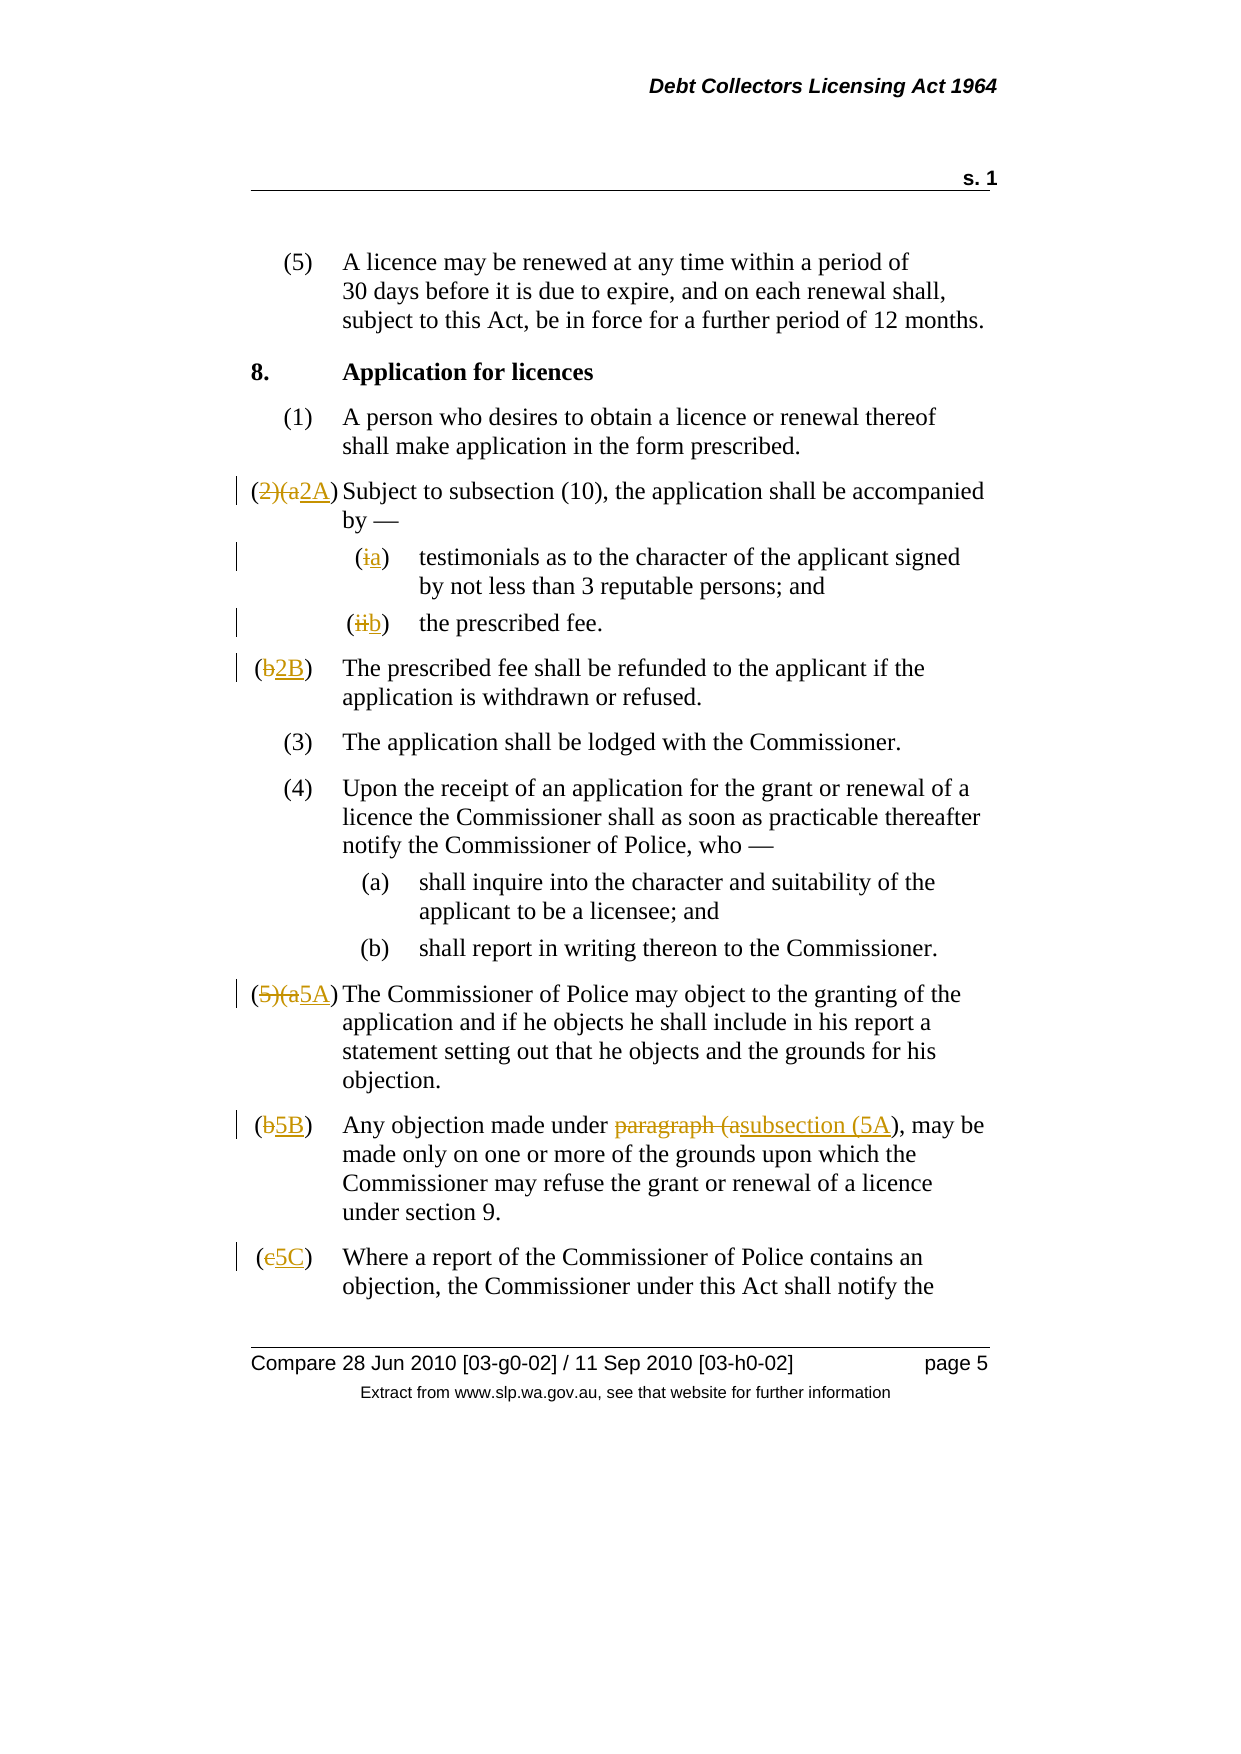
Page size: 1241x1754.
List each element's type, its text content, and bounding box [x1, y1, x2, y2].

text (a) shall inquire into the character and suitability of the applicant to be a licensee; and [251, 867, 990, 925]
subtitle 8. Application for licences [251, 357, 990, 385]
text () the prescribed fee. [251, 608, 990, 637]
text (b) shall report in writing thereon to the Commissioner. [251, 933, 990, 962]
text () Any objection made under ), may be made only on one or more of the grounds upon which the Commissioner may refuse the grant or renewal of a licence under section 9. [251, 1110, 990, 1225]
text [251, 1242, 990, 1299]
text () The Commissioner of Police may object to the granting of the application and if he objects he shall include in his report a statement setting out that he objects and the grounds for his objection. [251, 979, 990, 1094]
text () testimonials as to the character of the applicant signed by not less than 3 reputable persons; and [251, 542, 990, 599]
text (1) A person who desires to obtain a licence or renewal thereof shall make application in the form prescribed. [251, 402, 990, 459]
text (4) Upon the receipt of an application for the grant or renewal of a licence the Commissioner shall as soon as practicable thereafter notify the Commissioner of Police, who — [251, 773, 990, 859]
text () Subject to subsection (10), the application shall be accompanied by — [251, 476, 990, 534]
text () The prescribed fee shall be refunded to the applicant if the application is withdrawn or refused. [251, 653, 990, 711]
text (3) The application shall be lodged with the Commissioner. [251, 727, 990, 756]
text (5) A licence may be renewed at any time within a period of 30 days before it is due to expire, and on each renewal shall, subject to this Act, be in force for a further period of 12 months. [251, 247, 990, 334]
